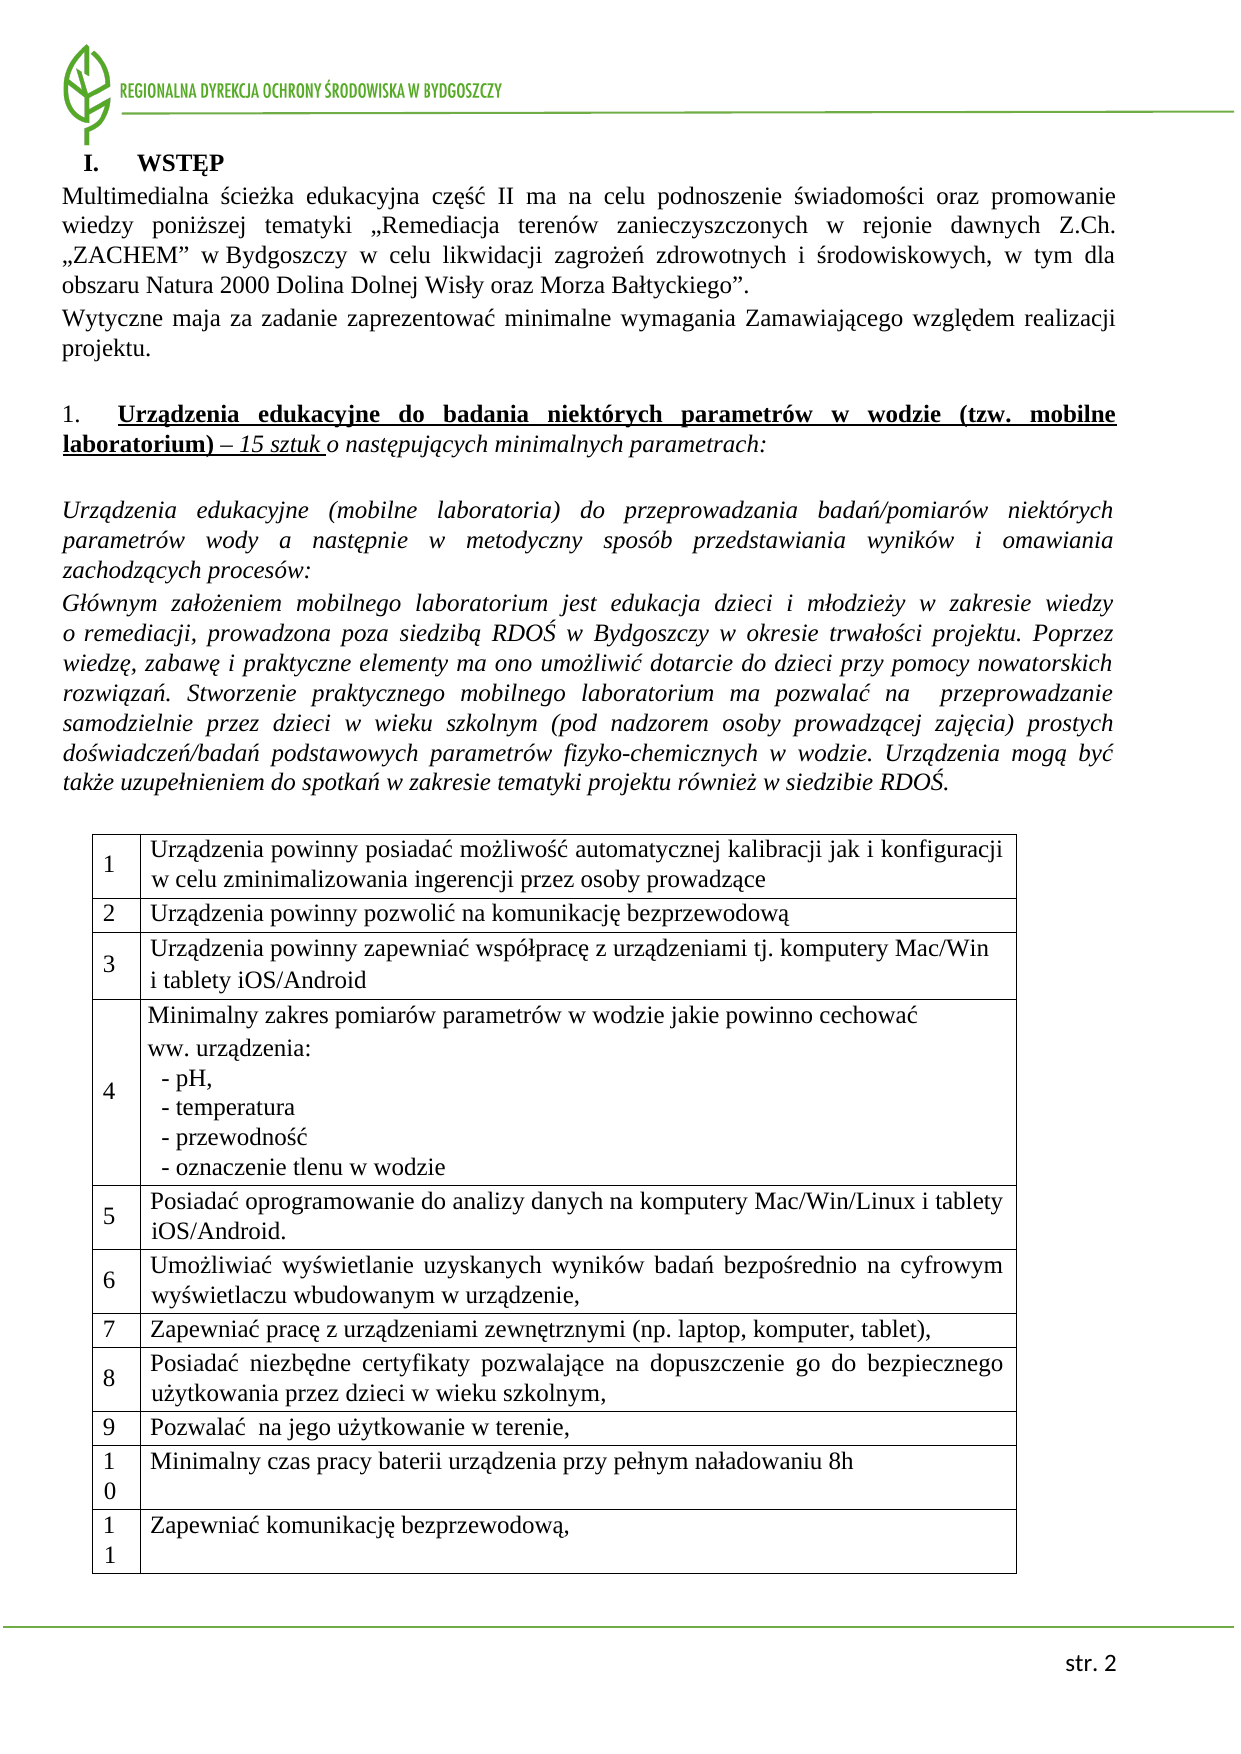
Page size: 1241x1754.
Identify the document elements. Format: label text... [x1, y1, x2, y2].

table_cell 6 [93, 1250, 140, 1313]
picture [61, 44, 589, 146]
table_cell 7 [93, 1314, 140, 1347]
text Multimedialna ścieżka edukacyjna część II ma na celu podnoszenie świadomości oraz promowanie wiedzy poniższej tematyki „Remediacja terenów zanieczyszczonych w rejonie dawnych Z.Ch. „ZACHEM” w Bydgoszczy w celu likwidacji zagrożeń zdrowotnych i środowiskowych, w tym dla obszaru Natura 2000 Dolina Dolnej Wisły oraz Morza Bałtyckiego”. [62, 181, 1117, 299]
text Wytyczne maja za zadanie zaprezentować minimalne wymagania Zamawiającego względem realizacji projektu. [62, 303, 1117, 362]
table_cell Posiadać niezbędne certyfikaty pozwalające na dopuszczenie go do bezpiecznego użytkowania przez dzieci w wieku szkolnym, [141, 1348, 1016, 1411]
table_header 1 [93, 835, 140, 897]
table_cell Urządzenia powinny zapewniać współpracę z urządzeniami tj. komputery Mac/Win i tablety iOS/Android [141, 933, 1016, 999]
table_cell 8 [93, 1348, 140, 1411]
table_cell 4 [93, 1000, 140, 1185]
list WSTĘP [99, 148, 1117, 176]
text Głównym założeniem mobilnego laboratorium jest edukacja dzieci i młodzieży w zakresie wiedzy o remediacji, prowadzona poza siedzibą RDOŚ w Bydgoszczy w okresie trwałości projektu. Poprzez wiedzę, zabawę i praktyczne elementy ma ono umożliwić dotarcie do dzieci przy pomocy nowatorskich rozwiązań. Stworzenie praktycznego mobilnego laboratorium ma pozwalać na przeprowadzanie samodzielnie przez dzieci w wieku szkolnym (pod nadzorem osoby prowadzącej zajęcia) prostych doświadczeń/badań podstawowych parametrów fizyko-chemicznych w wodzie. Urządzenia mogą być także uzupełnieniem do spotkań w zakresie tematyki projektu również w siedzibie RDOŚ. [62, 588, 1117, 796]
table_cell 9 [93, 1412, 140, 1445]
text 1. Urządzenia edukacyjne do badania niektórych parametrów w wodzie (tzw. mobilne laboratorium) – 15 sztuk o następujących minimalnych parametrach: [62, 399, 1117, 458]
table_cell 10 [93, 1446, 140, 1509]
table_cell 2 [93, 899, 140, 932]
table_cell Posiadać oprogramowanie do analizy danych na komputery Mac/Win/Linux i tablety iOS/Android. [141, 1186, 1016, 1249]
table_header Urządzenia powinny posiadać możliwość automatycznej kalibracji jak i konfiguracji w celu zminimalizowania ingerencji przez osoby prowadzące [141, 835, 1016, 897]
table_cell Urządzenia powinny pozwolić na komunikację bezprzewodową [141, 899, 1016, 932]
table_cell Umożliwiać wyświetlanie uzyskanych wyników badań bezpośrednio na cyfrowym wyświetlaczu wbudowanym w urządzenie, [141, 1250, 1016, 1313]
table_cell Zapewniać komunikację bezprzewodową, [141, 1510, 1016, 1573]
text Urządzenia edukacyjne (mobilne laboratoria) do przeprowadzania badań/pomiarów niektórych parametrów wody a następnie w metodyczny sposób przedstawiania wyników i omawiania zachodzących procesów: [62, 495, 1117, 584]
table_cell 5 [93, 1186, 140, 1249]
table_cell Minimalny zakres pomiarów parametrów w wodzie jakie powinno cechować ww. urządzenia: - pH, - temperatura - przewodność - oznaczenie tlenu w wodzie [141, 1000, 1016, 1185]
table_cell Zapewniać pracę z urządzeniami zewnętrznymi (np. laptop, komputer, tablet), [141, 1314, 1016, 1347]
table_cell Minimalny czas pracy baterii urządzenia przy pełnym naładowaniu 8h [141, 1446, 1016, 1509]
table_cell 3 [93, 933, 140, 999]
table_cell 11 [93, 1510, 140, 1573]
table_cell Pozwalać na jego użytkowanie w terenie, [141, 1412, 1016, 1445]
